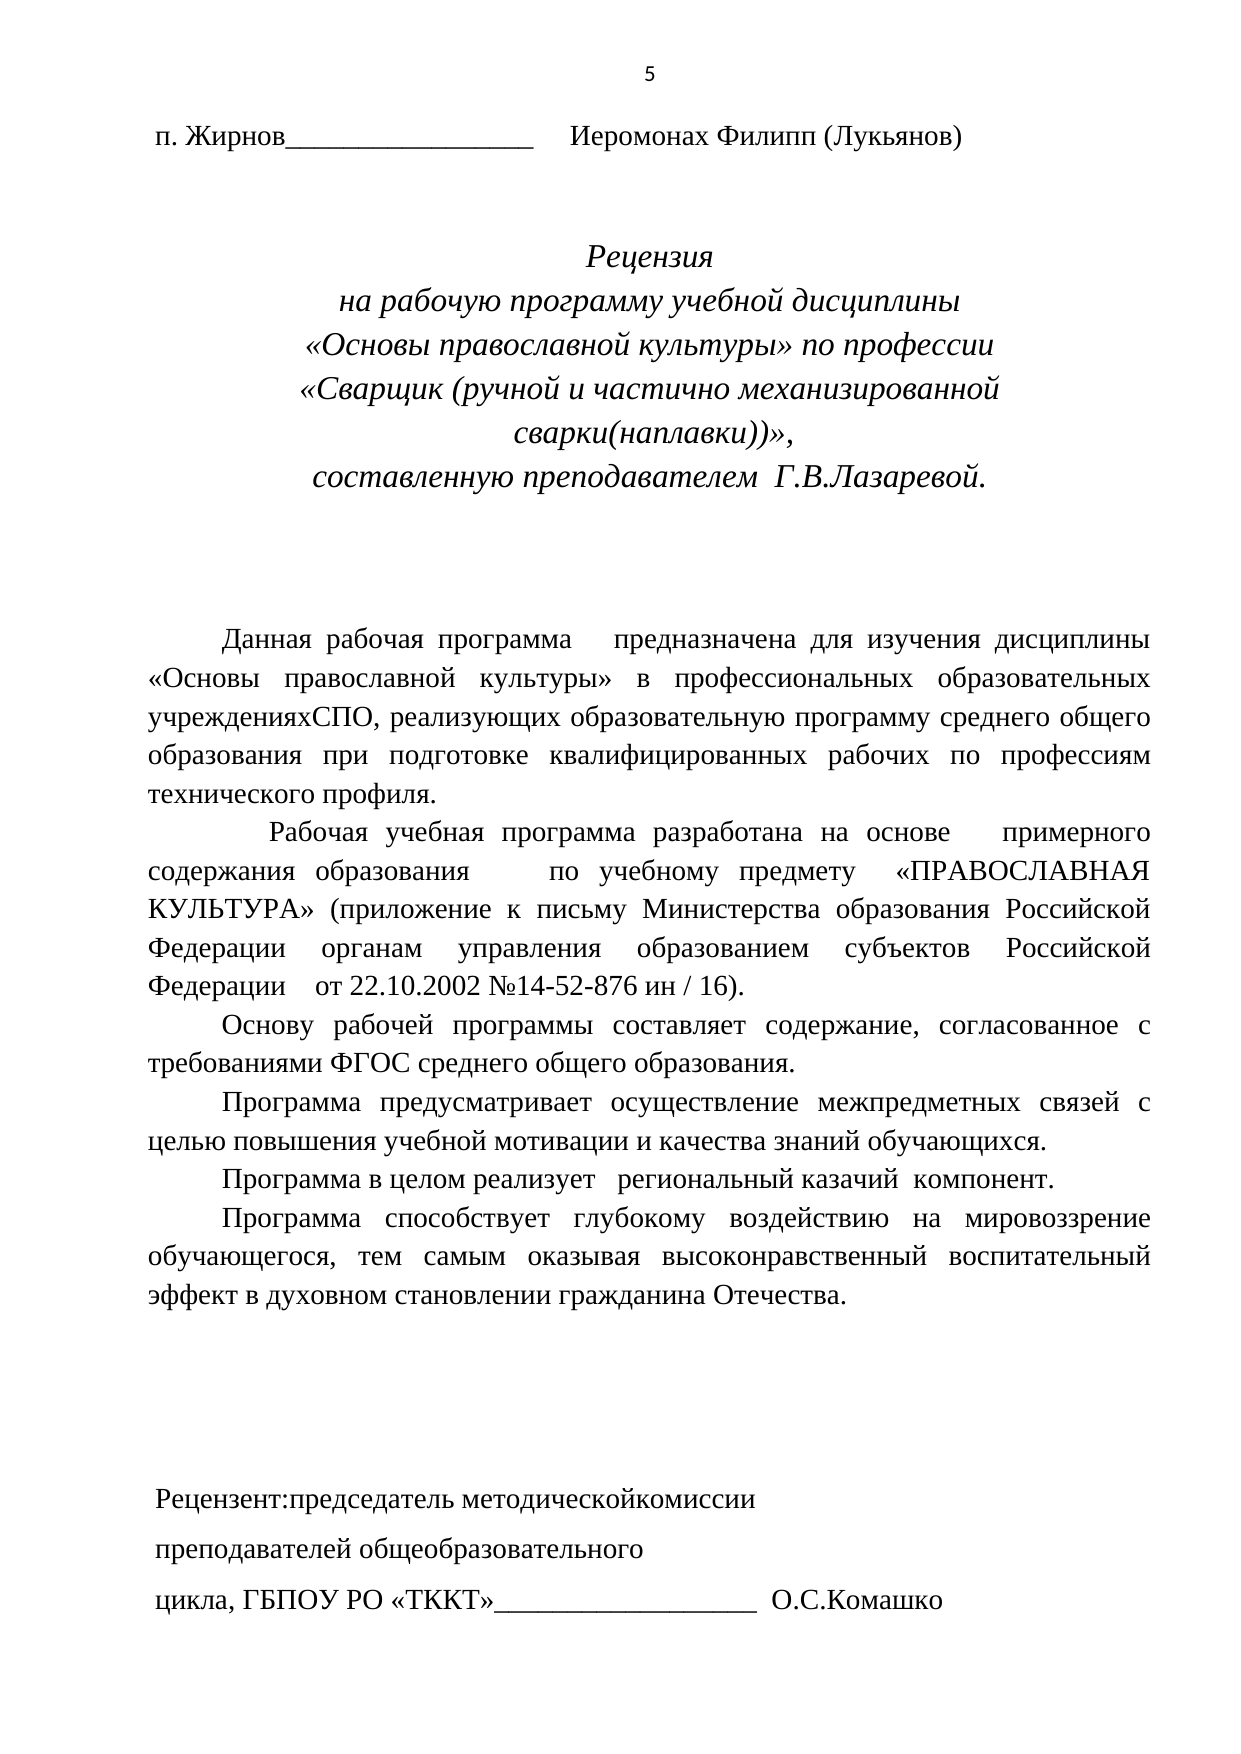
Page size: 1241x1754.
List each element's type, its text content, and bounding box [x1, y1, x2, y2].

text Программа способствует глубокому воздействию на мировоззрение обучающегося, тем самым оказывая высоконравственный воспитательный эффект в духовном становлении гражданина Отечества. [148, 1200, 1152, 1310]
text Рабочая учебная программа разработана на основе примерного содержания образования по учебному предмету «ПРАВОСЛАВНАЯ КУЛЬТУРА» (приложение к письму Министерства образования Российской Федерации органам управления образованием субъектов Российской Федерации от 22.10.2002 №14-52-876 ин / 16). [148, 814, 1152, 1002]
text составленную преподавателем Г.В.Лазаревой. [148, 456, 1152, 495]
text Данная рабочая программа предназначена для изучения дисциплины «Основы православной культуры» в профессиональных образовательных учрежденияхСПО, реализующих образовательную программу среднего общего образования при подготовке квалифицированных рабочих по профессиям технического профиля. [148, 622, 1152, 809]
text Программа предусматривает осуществление межпредметных связей с целью повышения учебной мотивации и качества знаний обучающихся. [148, 1084, 1152, 1156]
text сварки(наплавки))», [148, 412, 1152, 451]
text Основу рабочей программы составляет содержание, согласованное с требованиями ФГОС среднего общего образования. [148, 1007, 1152, 1079]
text «Сварщик (ручной и частично механизированной [148, 368, 1152, 407]
text Рецензия [148, 236, 1152, 274]
text Рецензент:председатель методическойкомиссии [148, 1481, 1152, 1515]
text п. Жирнов_________________ Иеромонах Филипп (Лукьянов) [148, 118, 1152, 152]
text на рабочую программу учебной дисциплины [148, 280, 1152, 318]
text «Основы православной культуры» по профессии [148, 324, 1152, 362]
text Программа в целом реализует региональный казачий компонент. [148, 1161, 1152, 1195]
text преподавателей общеобразовательного [148, 1532, 1152, 1565]
text цикла, ГБПОУ РО «ТККТ»__________________ О.С.Комашко [148, 1582, 1152, 1615]
